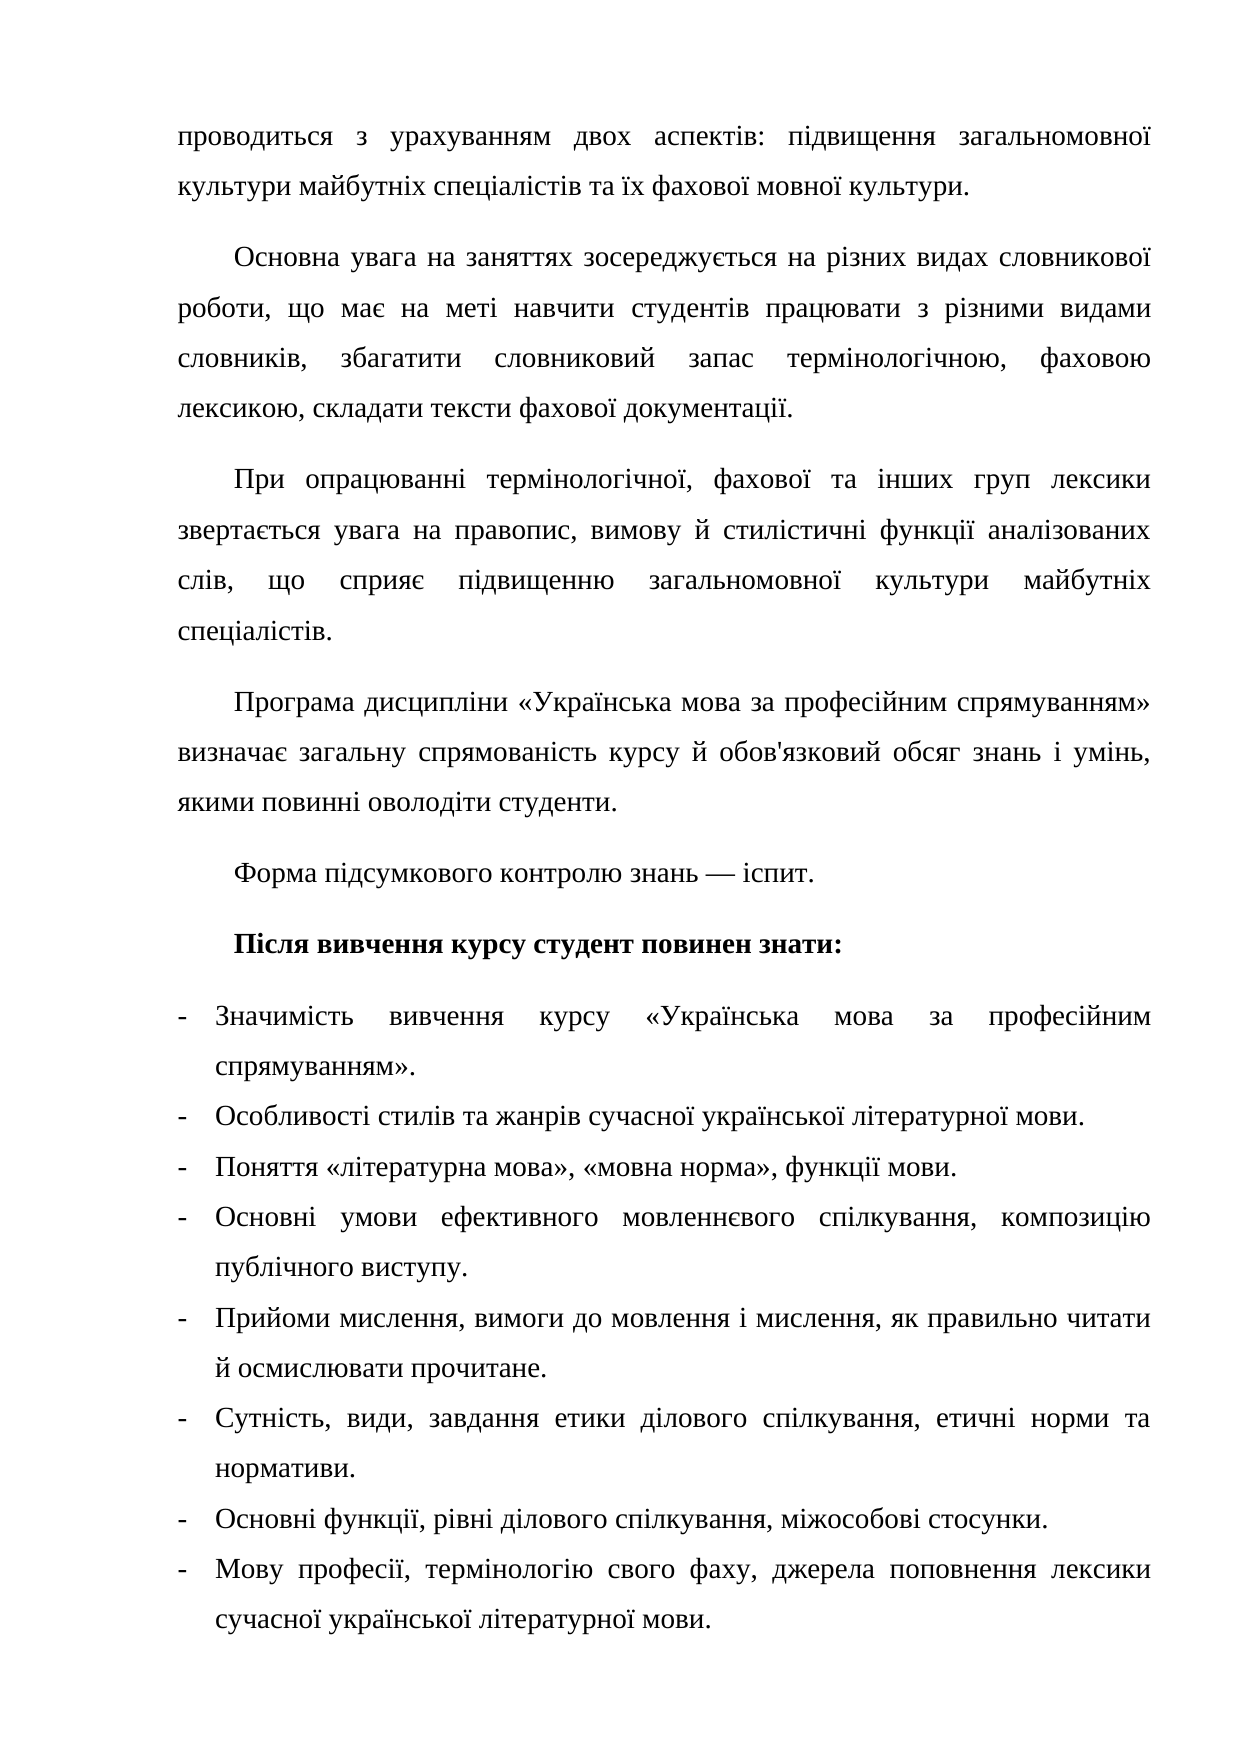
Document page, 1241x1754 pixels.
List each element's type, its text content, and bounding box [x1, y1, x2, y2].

list Основні функції, рівні ділового спілкування, міжособові стосунки. [177, 1501, 1152, 1534]
text Після вивчення курсу студент повинен знати: [177, 927, 1152, 960]
text Програма дисципліни «Українська мова за професійним спрямуванням» визначає загальну спрямованість курсу й обов'язковий обсяг знань і умінь, якими повинні оволодіти студенти. [177, 684, 1152, 818]
text При опрацюванні термінологічної, фахової та інших груп лексики звертається увага на правопис, вимову й стилістичні функції аналізованих слів, що сприяє підвищенню загальномовної культури майбутніх спеціалістів. [177, 462, 1152, 646]
list Поняття «літературна мова», «мовна норма», функції мови. [177, 1149, 1152, 1182]
text Форма підсумкового контролю знань — іспит. [177, 856, 1152, 889]
list Основні умови ефективного мовленнєвого спілкування, композицію публічного виступу. [177, 1199, 1152, 1283]
list Прийоми мислення, вимоги до мовлення і мислення, як правильно читати й осмислювати прочитане. [177, 1300, 1152, 1383]
list Сутність, види, завдання етики ділового спілкування, етичні норми та нормативи. [177, 1400, 1152, 1484]
list Мову професії, термінологію свого фаху, джерела поповнення лексики сучасної української літературної мови. [177, 1551, 1152, 1635]
text Основна увага на заняттях зосереджується на різних видах словникової роботи, що має на меті навчити студентів працювати з різними видами словників, збагатити словниковий запас термінологічною, фаховою лексикою, складати тексти фахової документації. [177, 239, 1152, 424]
list Особливості стилів та жанрів сучасної української літературної мови. [177, 1098, 1152, 1132]
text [177, 118, 1152, 202]
list Значимість вивчення курсу «Українська мова за професійним спрямуванням». [177, 998, 1152, 1082]
